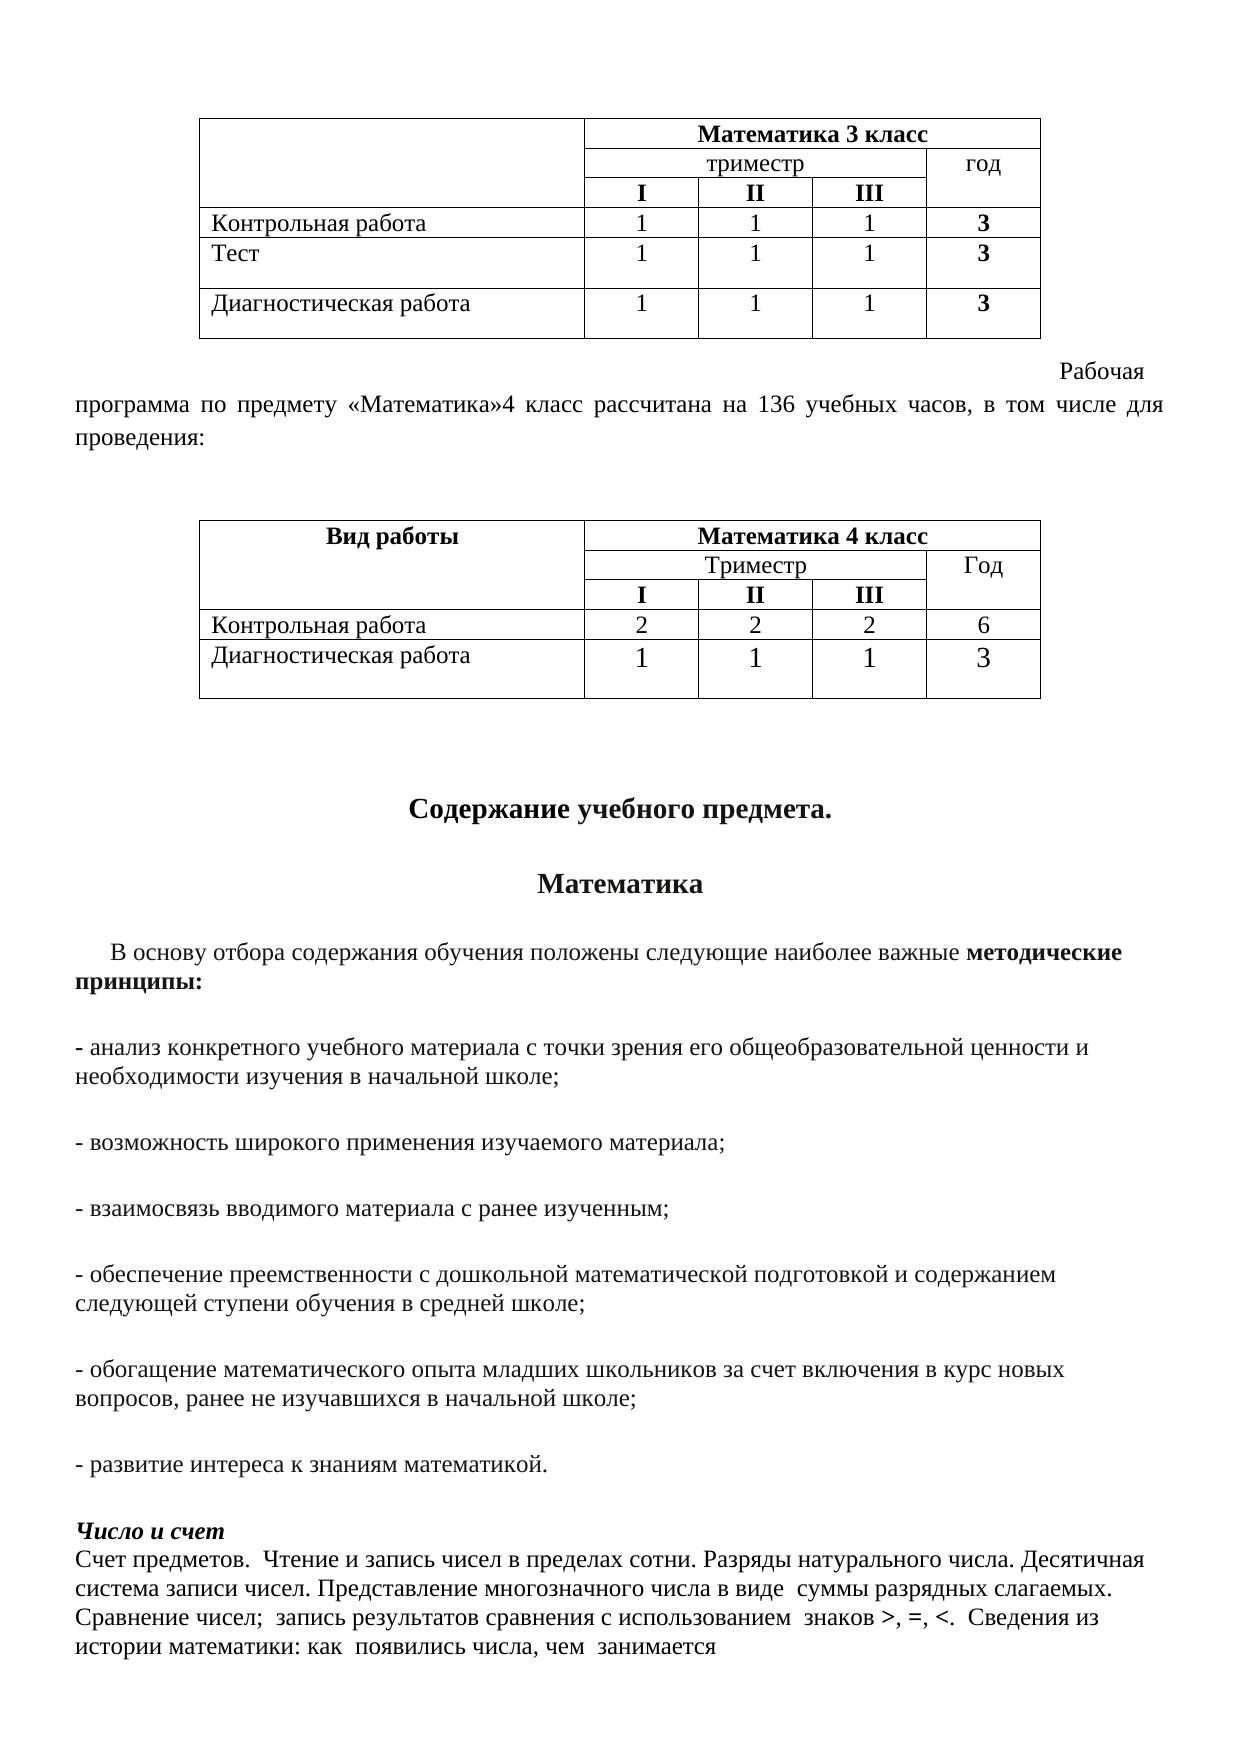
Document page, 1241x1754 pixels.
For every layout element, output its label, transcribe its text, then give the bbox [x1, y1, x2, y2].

table_cell 1 [813, 208, 926, 237]
text Число и счет [75, 1516, 1165, 1544]
text Математика [75, 862, 1165, 899]
table_header Математика 4 класс [585, 521, 1040, 549]
table_cell II [699, 580, 812, 609]
table_cell 1 [585, 238, 698, 287]
table_cell 3 [927, 208, 1040, 237]
table_cell 3 [927, 289, 1040, 338]
text Счет предметов. Чтение и запись чисел в пределах сотни. Разряды натурального числа. Десятичная система записи чисел. Представление многозначного числа в виде суммы разрядных слагаемых. Сравнение чисел; запись результатов сравнения с использованием знаков >, =, <. Сведения из истории математики: как появились числа, чем занимается [75, 1544, 1165, 1659]
text - обеспечение преемственности с дошкольной математической подготовкой и содержанием следующей ступени обучения в средней школе; [75, 1259, 1165, 1317]
table_cell 2 [585, 610, 698, 639]
table_cell триместр [585, 149, 926, 177]
table_cell Тест [200, 238, 584, 287]
table_header Вид работы [200, 521, 584, 609]
text - развитие интереса к знаниям математикой. [75, 1449, 1165, 1478]
text Содержание учебного предмета. [75, 787, 1165, 824]
text Рабочая программа по предмету «Математика»4 класс рассчитана на 136 учебных часов, в том числе для проведения: [75, 356, 1165, 451]
table_cell I [585, 178, 698, 207]
text В основу отбора содержания обучения положены следующие наиболее важные методические принципы: [75, 937, 1165, 994]
table_cell Диагностическая работа [200, 640, 584, 698]
table_cell 3 [927, 238, 1040, 287]
table_header Математика 3 класс [585, 119, 1040, 147]
table_cell 1 [585, 289, 698, 338]
table_cell Год [927, 551, 1040, 609]
table_cell 1 [813, 238, 926, 287]
table_cell III [813, 178, 926, 207]
table_cell 6 [927, 610, 1040, 639]
table_cell I [585, 580, 698, 609]
table_cell 1 [585, 640, 698, 698]
table_cell III [813, 580, 926, 609]
table_cell 1 [699, 238, 812, 287]
table_cell Триместр [585, 551, 926, 579]
text - взаимосвязь вводимого материала с ранее изученным; [75, 1193, 1165, 1222]
table_cell Диагностическая работа [200, 289, 584, 338]
table_cell II [699, 178, 812, 207]
table_cell 2 [699, 610, 812, 639]
table_cell Контрольная работа [200, 208, 584, 237]
table_cell 1 [585, 208, 698, 237]
text - анализ конкретного учебного материала с точки зрения его общеобразовательной ценности и необходимости изучения в начальной школе; [75, 1032, 1165, 1089]
text - обогащение математического опыта младших школьников за счет включения в курс новых вопросов, ранее не изучавшихся в начальной школе; [75, 1354, 1165, 1412]
text - возможность широкого применения изучаемого материала; [75, 1127, 1165, 1156]
table_header [200, 119, 584, 207]
table_cell 2 [813, 610, 926, 639]
table_cell год [927, 149, 1040, 207]
table_cell 1 [699, 208, 812, 237]
table_cell 3 [927, 640, 1040, 698]
table_cell 1 [813, 640, 926, 698]
table_cell 1 [699, 640, 812, 698]
table_cell Контрольная работа [200, 610, 584, 639]
table_cell 1 [699, 289, 812, 338]
table_cell 1 [813, 289, 926, 338]
